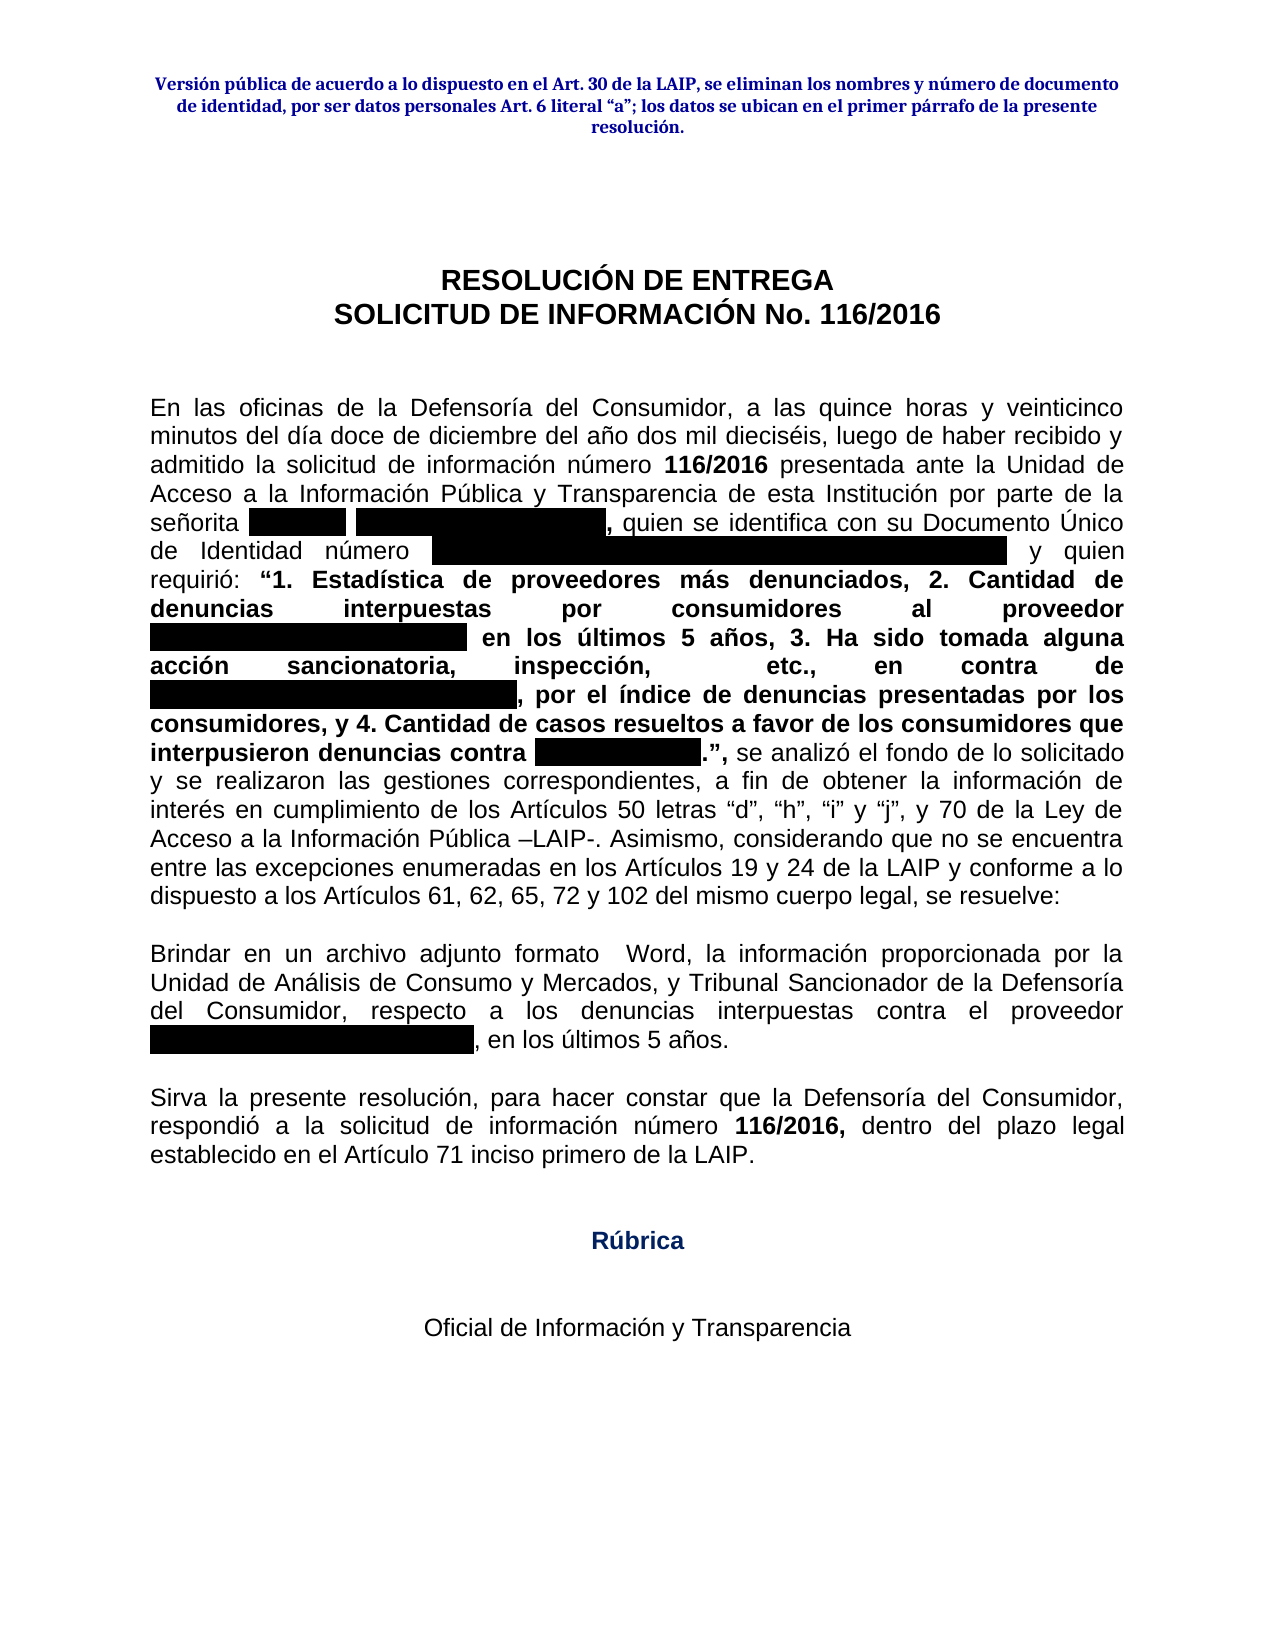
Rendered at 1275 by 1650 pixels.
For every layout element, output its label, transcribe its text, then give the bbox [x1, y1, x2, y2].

text Oficial de Información y Transparencia [150, 1312, 1125, 1341]
text Sirva la presente resolución, para hacer constar que la Defensoría del Consumidor, respondió a la solicitud de información número 116/2016, dentro del plazo legal establecido en el Artículo 71 inciso primero de la LAIP. [150, 1082, 1125, 1169]
text Rúbrica [150, 1226, 1125, 1255]
text RESOLUCIÓN DE ENTREGA [150, 263, 1125, 297]
text Brindar en un archivo adjunto formato Word, la información proporcionada por la Unidad de Análisis de Consumo y Mercados, y Tribunal Sancionador de la Defensoría del Consumidor, respecto a los denuncias interpuestas contra el proveedor XXXXXXXXXXX XXXXXXXX, en los últimos 5 años. [150, 939, 1125, 1054]
text SOLICITUD DE INFORMACIÓN No. 116/2016 [150, 297, 1125, 330]
text En las oficinas de la Defensoría del Consumidor, a las quince horas y veinticinco minutos del día doce de diciembre del año dos mil dieciséis, luego de haber recibido y admitido la solicitud de información número 116/2016 presentada ante la Unidad de Acceso a la Información Pública y Transparencia de esta Institución por parte de la señorita xxxxxxx xxxxxxxxxxxxxxxxxx, quien se identifica con su Documento Único de Identidad número xxxxxxxxxxxxxxxxxxxxxxxxxxxxxxxxxxxxxxxxxxxxxx y quien requirió: “1. Estadística de proveedores más denunciados, 2. Cantidad de denuncias interpuestas por consumidores al proveedor XXXXXXXXXXXXXXXXXXX en los últimos 5 años, 3. Ha sido tomada alguna acción sancionatoria, inspección, etc., en contra de XXXXXXXXXXXXXXXXXXXXXX, por el índice de denuncias presentadas por los consumidores, y 4. Cantidad de casos resueltos a favor de los consumidores que interpusieron denuncias contra XXXXXXXXXX.”, se analizó el fondo de lo solicitado y se realizaron las gestiones correspondientes, a fin de obtener la información de interés en cumplimiento de los Artículos 50 letras “d”, “h”, “i” y “j”, y 70 de la Ley de Acceso a la Información Pública –LAIP-. Asimismo, considerando que no se encuentra entre las excepciones enumeradas en los Artículos 19 y 24 de la LAIP y conforme a lo dispuesto a los Artículos 61, 62, 65, 72 y 102 del mismo cuerpo legal, se resuelve: [150, 392, 1125, 910]
